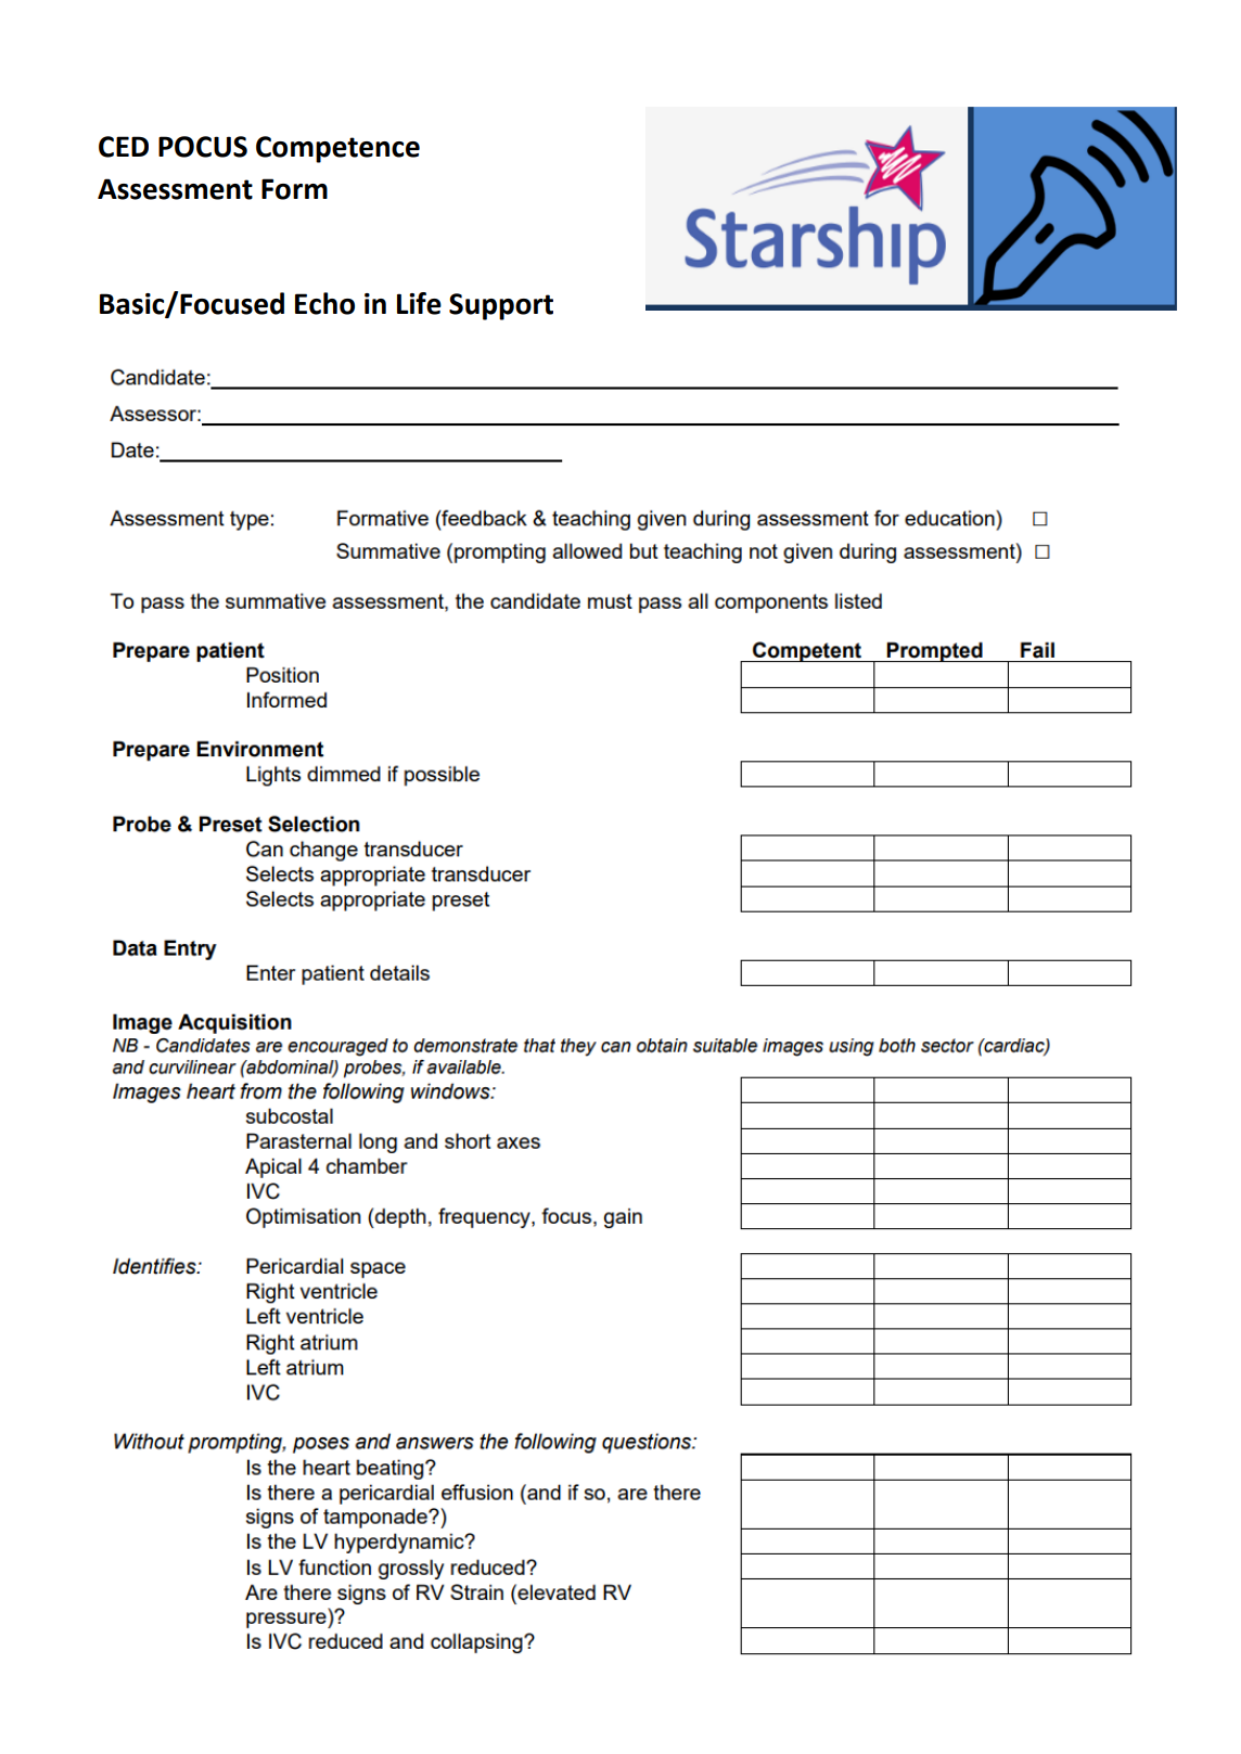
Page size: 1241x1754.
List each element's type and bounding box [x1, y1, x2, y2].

picture [50, 84, 1189, 1676]
